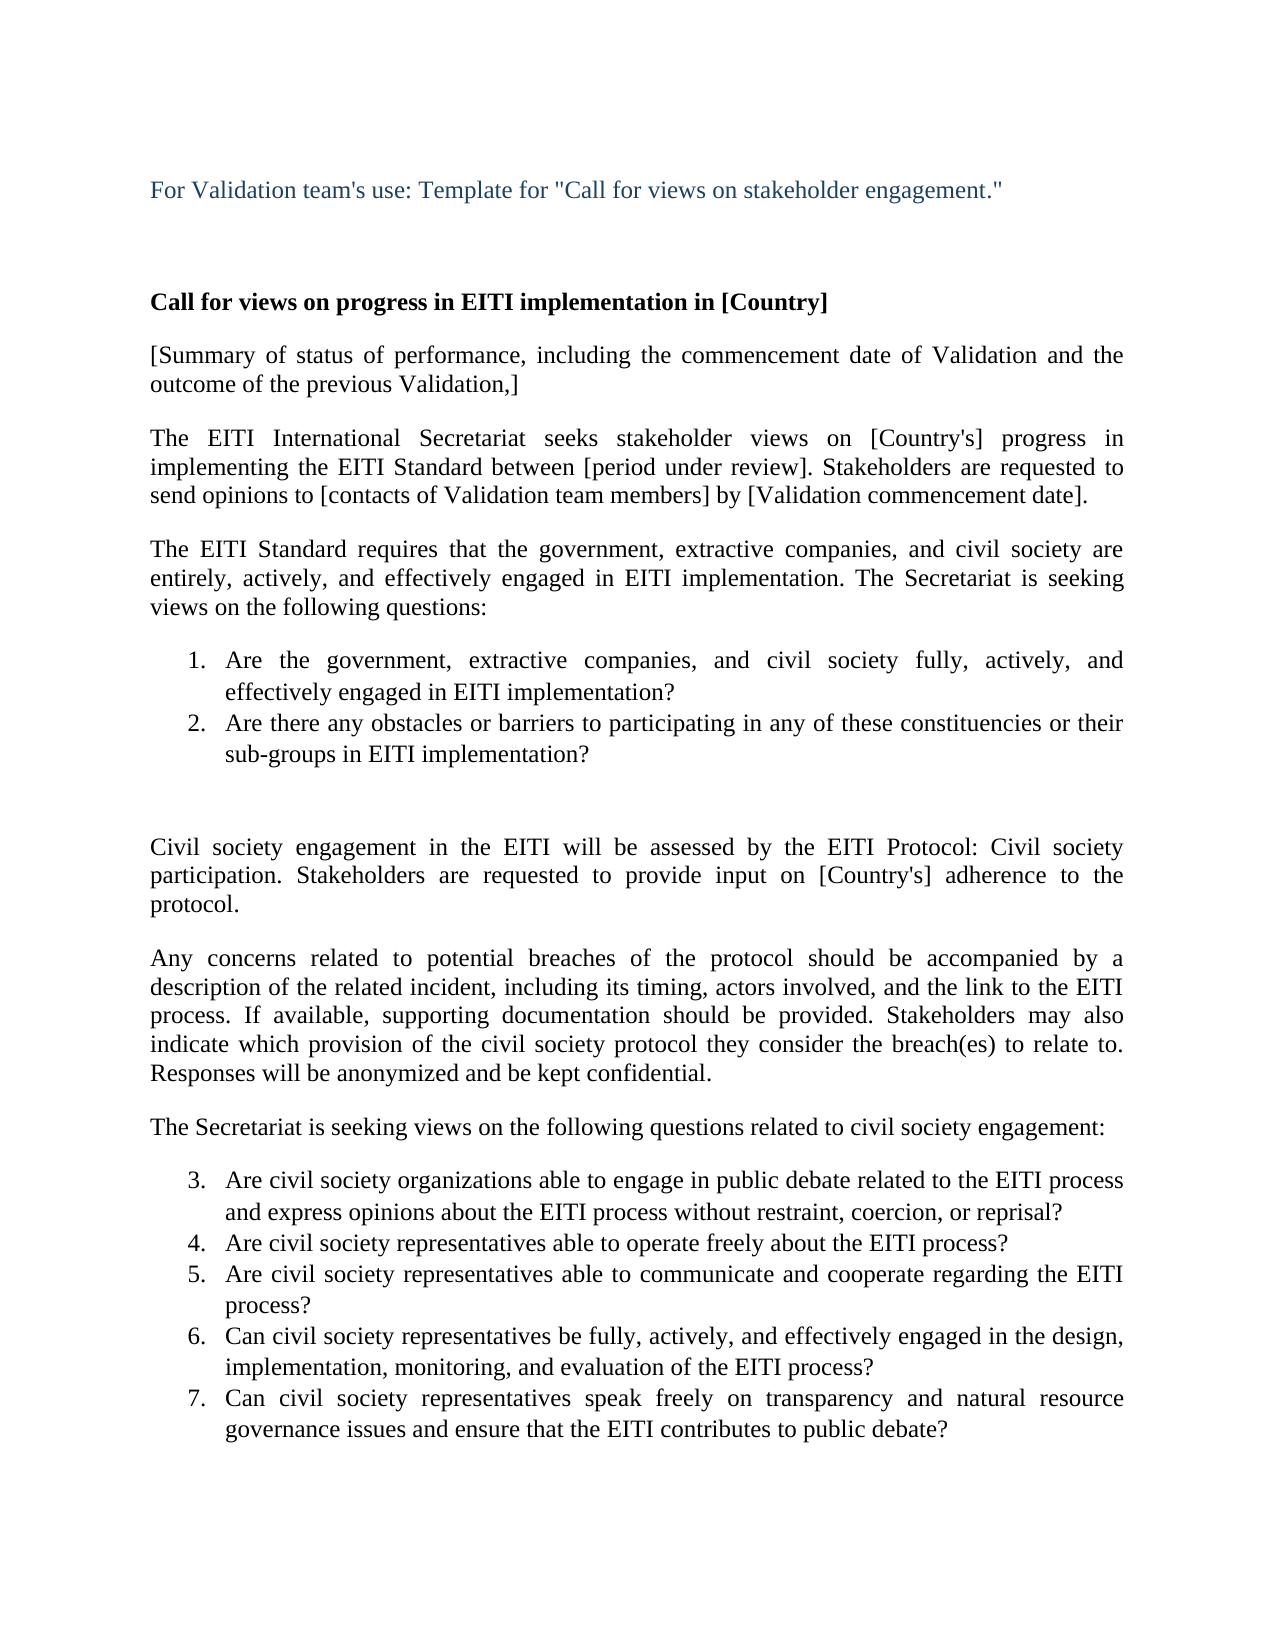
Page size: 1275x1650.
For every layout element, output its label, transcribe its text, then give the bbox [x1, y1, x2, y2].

text Call for views on progress in EITI implementation in [Country] [150, 287, 1125, 316]
text [Summary of status of performance, including the commencement date of Validation and the outcome of the previous Validation,] [150, 341, 1125, 398]
list Can civil society representatives be fully, actively, and effectively engaged in the design, implementation, monitoring, and evaluation of the EITI process? [187, 1321, 1125, 1381]
list Are the government, extractive companies, and civil society fully, actively, and effectively engaged in EITI implementation? [187, 646, 1125, 705]
list Are civil society organizations able to engage in public debate related to the EITI process and express opinions about the EITI process without restraint, coercion, or reprisal? [187, 1166, 1125, 1225]
text The Secretariat is seeking views on the following questions related to civil society engagement: [150, 1112, 1125, 1141]
list Are civil society representatives able to communicate and cooperate regarding the EITI process? [187, 1259, 1125, 1318]
text Civil society engagement in the EITI will be assessed by the EITI Protocol: Civil society participation. Stakeholders are requested to provide input on [Country's] adherence to the protocol. [150, 832, 1125, 918]
list Are there any obstacles or barriers to participating in any of these constituencies or their sub-groups in EITI implementation? [187, 708, 1125, 767]
text The EITI Standard requires that the government, extractive companies, and civil society are entirely, actively, and effectively engaged in EITI implementation. The Secretariat is seeking views on the following questions: [150, 534, 1125, 621]
text Any concerns related to potential breaches of the protocol should be accompanied by a description of the related incident, including its timing, actors involved, and the link to the EITI process. If available, supporting documentation should be provided. Stakeholders may also indicate which provision of the civil society protocol they consider the breach(es) to relate to. Responses will be anonymized and be kept confidential. [150, 943, 1125, 1087]
subtitle For Validation team's use: Template for "Call for views on stakeholder engagement." [150, 175, 1125, 204]
list Can civil society representatives speak freely on transparency and natural resource governance issues and ensure that the EITI contributes to public debate? [187, 1383, 1125, 1443]
text The EITI International Secretariat seeks stakeholder views on [Country's] progress in implementing the EITI Standard between [period under review]. Stakeholders are requested to send opinions to [contacts of Validation team members] by [Validation commencement date]. [150, 423, 1125, 509]
list Are civil society representatives able to operate freely about the EITI process? [187, 1228, 1125, 1256]
